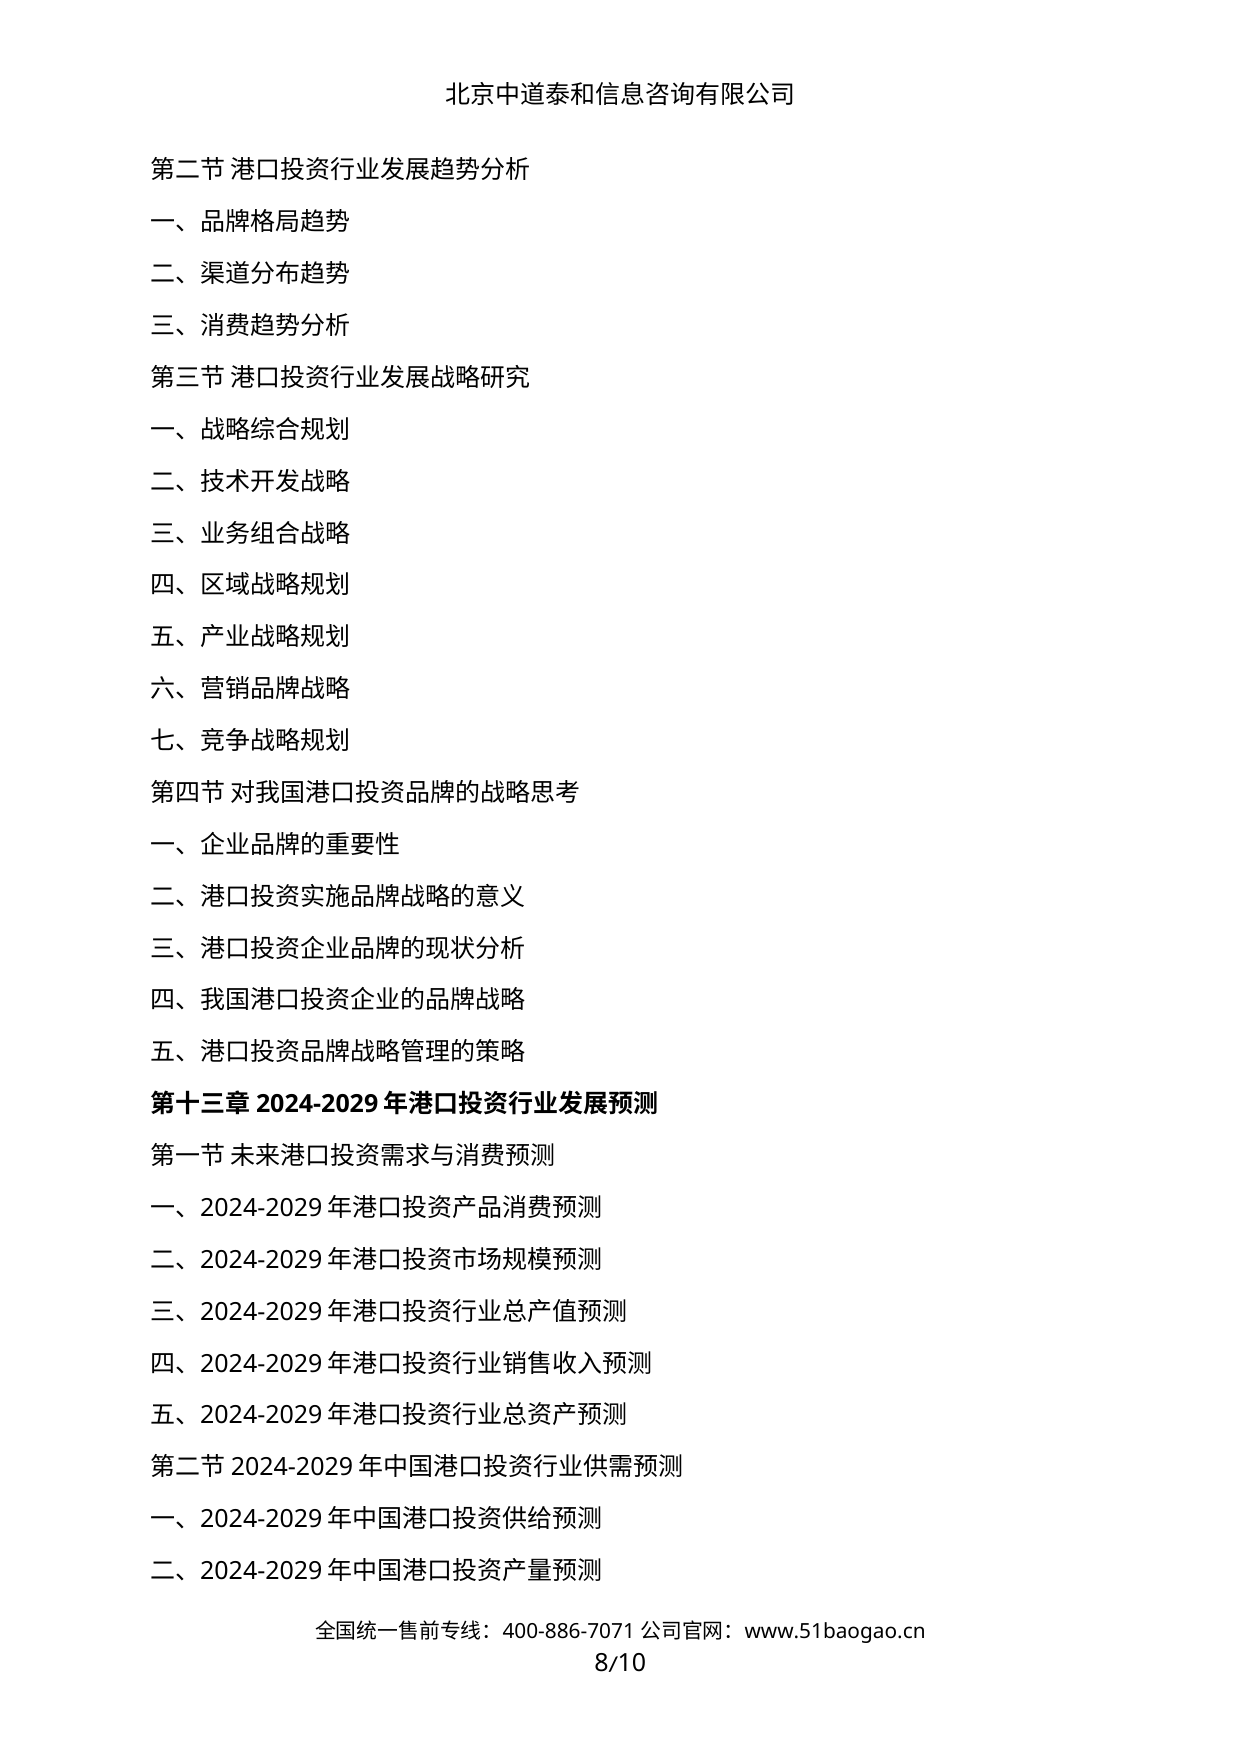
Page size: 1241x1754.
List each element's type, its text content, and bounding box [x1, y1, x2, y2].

text 第三节 港口投资行业发展战略研究 [150, 357, 1090, 394]
text 二、港口投资实施品牌战略的意义 [150, 876, 1090, 912]
text 一、2024-2029年港口投资产品消费预测 [150, 1187, 1090, 1224]
text 二、2024-2029年港口投资市场规模预测 [150, 1239, 1090, 1276]
text 第一节 未来港口投资需求与消费预测 [150, 1136, 1090, 1172]
text 二、技术开发战略 [150, 461, 1090, 497]
text 五、2024-2029年港口投资行业总资产预测 [150, 1395, 1090, 1431]
text 二、2024-2029年中国港口投资产量预测 [150, 1551, 1090, 1587]
text 第二节 2024-2029年中国港口投资行业供需预测 [150, 1447, 1090, 1483]
text 四、区域战略规划 [150, 565, 1090, 601]
text 三、业务组合战略 [150, 513, 1090, 549]
text 一、2024-2029年中国港口投资供给预测 [150, 1499, 1090, 1535]
text 一、战略综合规划 [150, 409, 1090, 446]
text 六、营销品牌战略 [150, 669, 1090, 705]
text 一、企业品牌的重要性 [150, 824, 1090, 861]
text 五、港口投资品牌战略管理的策略 [150, 1032, 1090, 1068]
text 第十三章 2024-2029年港口投资行业发展预测 [150, 1084, 1090, 1120]
text 四、2024-2029年港口投资行业销售收入预测 [150, 1343, 1090, 1379]
text 二、渠道分布趋势 [150, 254, 1090, 290]
text 七、竞争战略规划 [150, 721, 1090, 757]
text 四、我国港口投资企业的品牌战略 [150, 980, 1090, 1016]
text 第四节 对我国港口投资品牌的战略思考 [150, 772, 1090, 809]
text 五、产业战略规划 [150, 617, 1090, 653]
text 第二节 港口投资行业发展趋势分析 [150, 150, 1090, 186]
text 三、港口投资企业品牌的现状分析 [150, 928, 1090, 964]
text 一、品牌格局趋势 [150, 202, 1090, 238]
text 三、2024-2029年港口投资行业总产值预测 [150, 1291, 1090, 1327]
text 三、消费趋势分析 [150, 306, 1090, 342]
